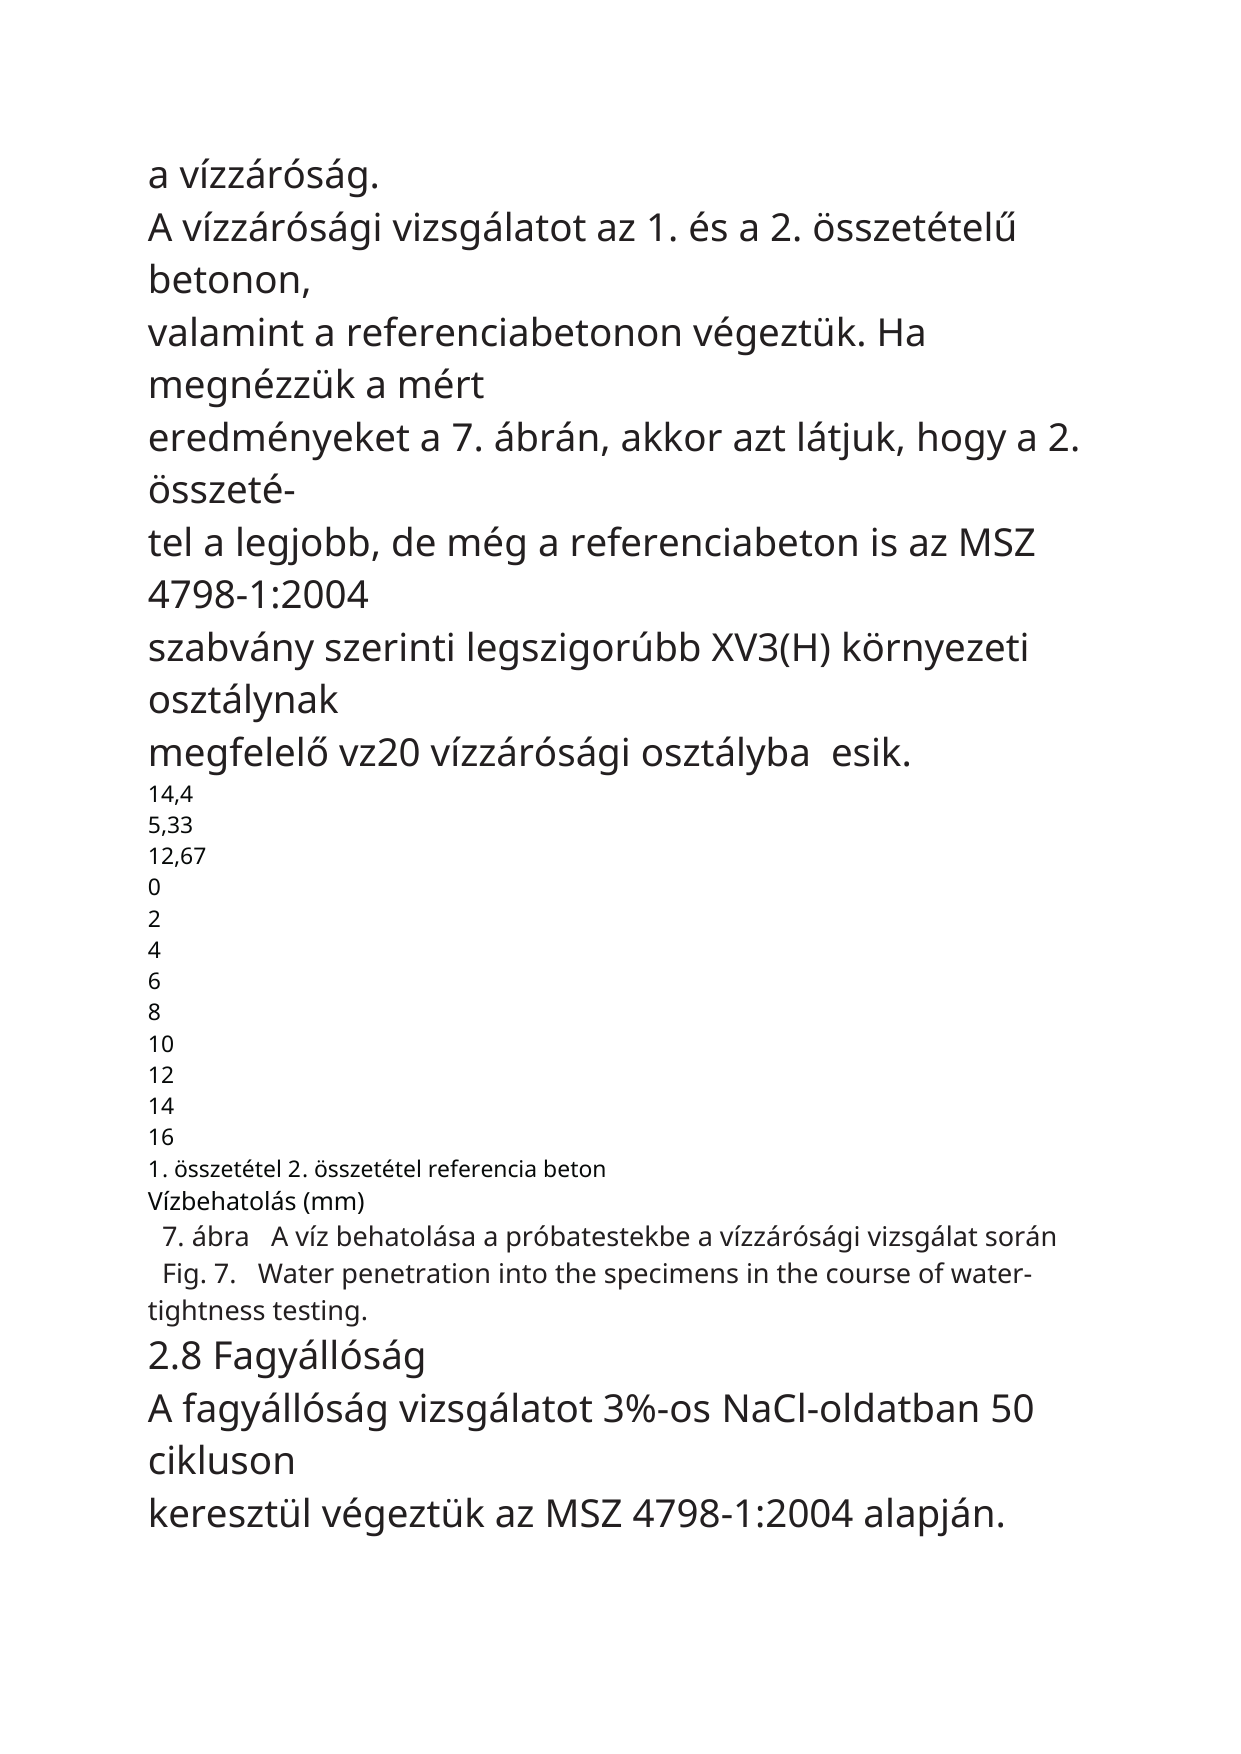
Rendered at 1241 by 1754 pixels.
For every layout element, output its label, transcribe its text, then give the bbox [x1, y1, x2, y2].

text szabvány szerinti legszigorúbb XV3(H) környezeti osztálynak [148, 620, 1093, 725]
text 1. összetétel 2. összetétel referencia beton [148, 1153, 1093, 1184]
text megfelelő vz20 vízzárósági osztályba esik. [148, 725, 1093, 778]
text 16 [148, 1121, 1093, 1153]
text Vízbehatolás (mm) [148, 1184, 1093, 1218]
text 10 [148, 1028, 1093, 1059]
text 14,4 [148, 778, 1093, 809]
text eredményeket a 7. ábrán, akkor azt látjuk, hogy a 2. összeté- [148, 410, 1093, 515]
text 8 [148, 996, 1093, 1028]
text 12 [148, 1059, 1093, 1090]
text 7. ábra A víz behatolása a próbatestekbe a vízzárósági vizsgálat során [148, 1218, 1093, 1255]
text A vízzárósági vizsgálatot az 1. és a 2. összetételű betonon, [148, 200, 1093, 305]
text 5,33 [148, 809, 1093, 840]
text keresztül végeztük az MSZ 4798-1:2004 alapján. [148, 1486, 1093, 1538]
text 2 [148, 903, 1093, 934]
text valamint a referenciabetonon végeztük. Ha megnézzük a mért [148, 305, 1093, 410]
text 2.8 Fagyállóság [148, 1328, 1093, 1381]
text A fagyállóság vizsgálatot 3%-os NaCl-oldatban 50 cikluson [148, 1381, 1093, 1486]
text 12,67 [148, 840, 1093, 871]
text 4 [148, 934, 1093, 965]
text 14 [148, 1090, 1093, 1121]
text tel a legjobb, de még a referenciabeton is az MSZ 4798-1:2004 [148, 515, 1093, 620]
text Fig. 7. Water penetration into the specimens in the course of water-tightness testing. [148, 1255, 1093, 1328]
text a vízzáróság. [148, 148, 1093, 200]
text 0 [148, 871, 1093, 903]
text 6 [148, 965, 1093, 996]
